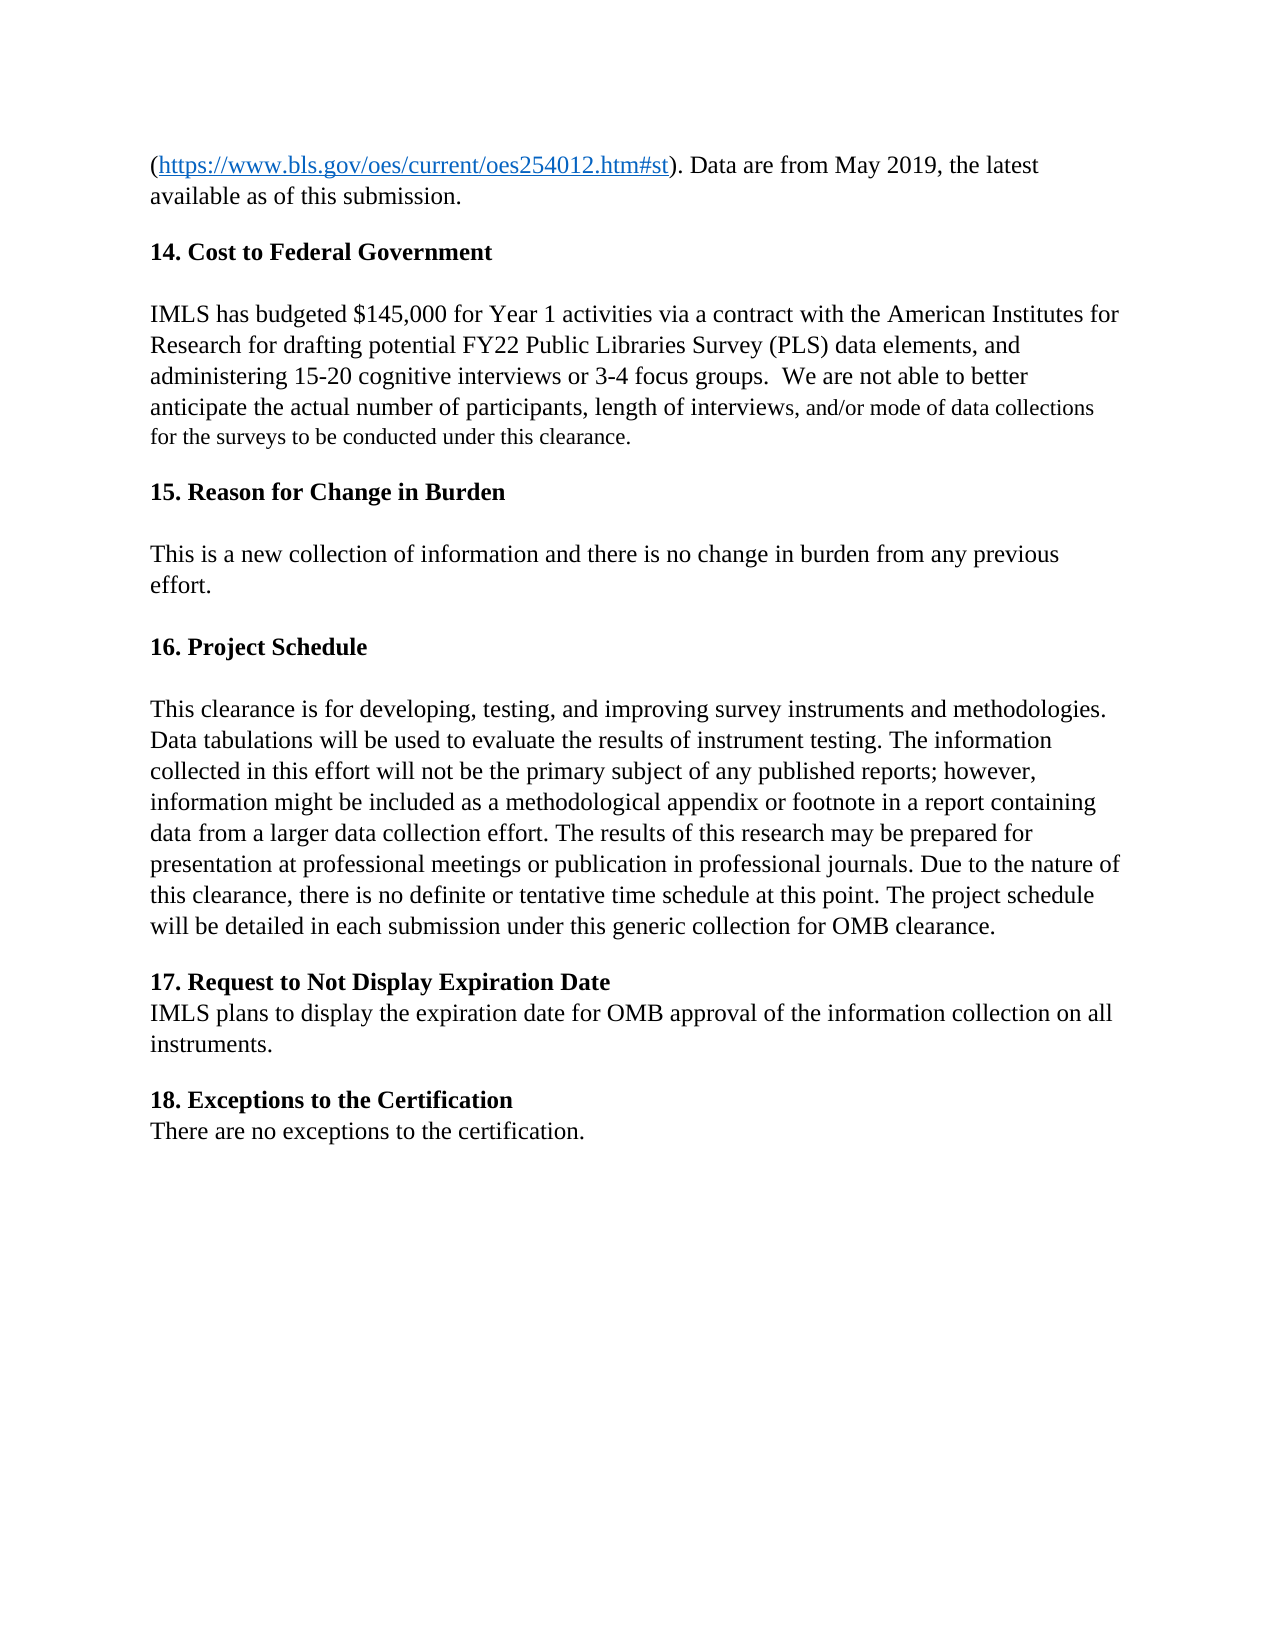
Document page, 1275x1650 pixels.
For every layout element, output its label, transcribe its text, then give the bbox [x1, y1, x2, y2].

text IMLS has budgeted $145,000 for Year 1 activities via a contract with the American Institutes for Research for drafting potential FY22 Public Libraries Survey (PLS) data elements, and administering 15-20 cognitive interviews or 3-4 focus groups. We are not able to better anticipate the actual number of participants, length of interviews, and/or mode of data collections for the surveys to be conducted under this clearance. [150, 299, 1125, 449]
subtitle 15. Reason for Change in Burden [150, 477, 1125, 505]
subtitle 17. Request to Not Display Expiration Date [150, 967, 1125, 996]
text This is a new collection of information and there is no change in burden from any previous effort. [150, 539, 1125, 598]
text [150, 150, 1125, 210]
text 16. Project Schedule [150, 632, 1125, 661]
text This clearance is for developing, testing, and improving survey instruments and methodologies. Data tabulations will be used to evaluate the results of instrument testing. The information collected in this effort will not be the primary subject of any published reports; however, information might be included as a methodological appendix or footnote in a report containing data from a larger data collection effort. The results of this research may be prepared for presentation at professional meetings or publication in professional journals. Due to the nature of this clearance, there is no definite or tentative time schedule at this point. The project schedule will be detailed in each submission under this generic collection for OMB clearance. [150, 694, 1125, 940]
text There are no exceptions to the certification. [150, 1116, 1125, 1145]
subtitle 14. Cost to Federal Government [150, 237, 1125, 266]
subtitle 18. Exceptions to the Certification [150, 1085, 1125, 1114]
text IMLS plans to display the expiration date for OMB approval of the information collection on all instruments. [150, 998, 1125, 1058]
